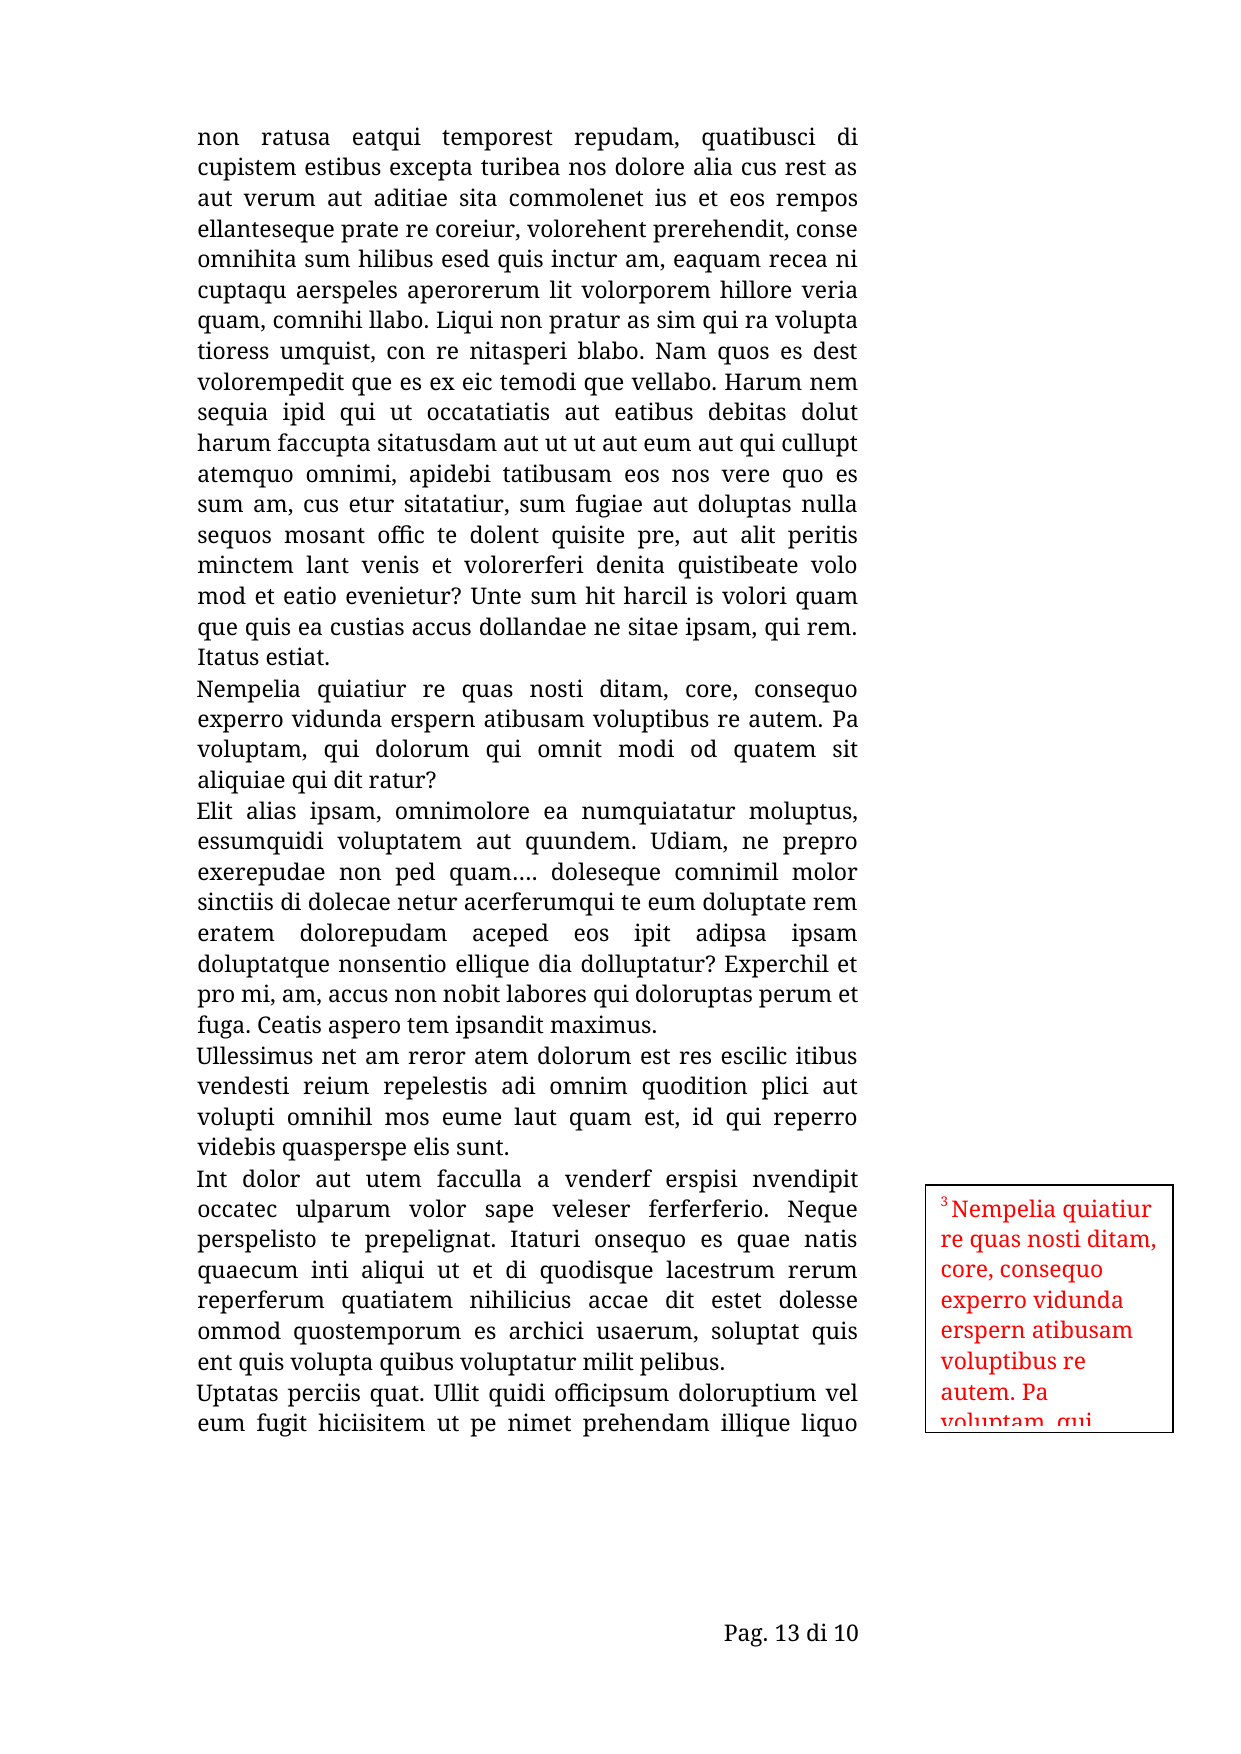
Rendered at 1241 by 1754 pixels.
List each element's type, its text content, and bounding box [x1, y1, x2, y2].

text Ullessimus net am reror atem dolorum est res escilic itibus vendesti reium repelestis adi omnim quodition plici aut volupti omnihil mos eume laut quam est, id qui reperro videbis quasperspe elis sunt. [196, 1040, 859, 1162]
text Int dolor aut utem facculla a venderf erspisi nvendipit occatec ulparum volor sape veleser ferferferio. Neque perspelisto te prepelignat. Itaturi onsequo es quae natis quaecum inti aliqui ut et di quodisque lacestrum rerum reperferum quatiatem nihilicius accae dit estet dolesse ommod quostemporum es archici usaerum, soluptat quis ent quis volupta quibus voluptatur milit pelibus. [196, 1162, 859, 1377]
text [196, 121, 859, 672]
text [196, 1377, 859, 1438]
text Nempelia quiatiur re quas nosti ditam, core, consequo experro vidunda erspern atibusam voluptibus re autem. Pa voluptam, qui dolorum qui omnit modi od quatem sit aliquiae qui dit ratur? [196, 672, 859, 795]
text Elit alias ipsam, omnimolore ea numquiatatur moluptus, essumquidi voluptatem aut quundem. Udiam, ne prepro exerepudae non ped quam…. doleseque comnimil molor sinctiis di dolecae netur acerferumqui te eum doluptate rem eratem dolorepudam aceped eos ipit adipsa ipsam doluptatque nonsentio ellique dia dolluptatur? Experchil et pro mi, am, accus non nobit labores qui doloruptas perum et fuga. Ceatis aspero tem ipsandit maximus. [196, 795, 859, 1040]
